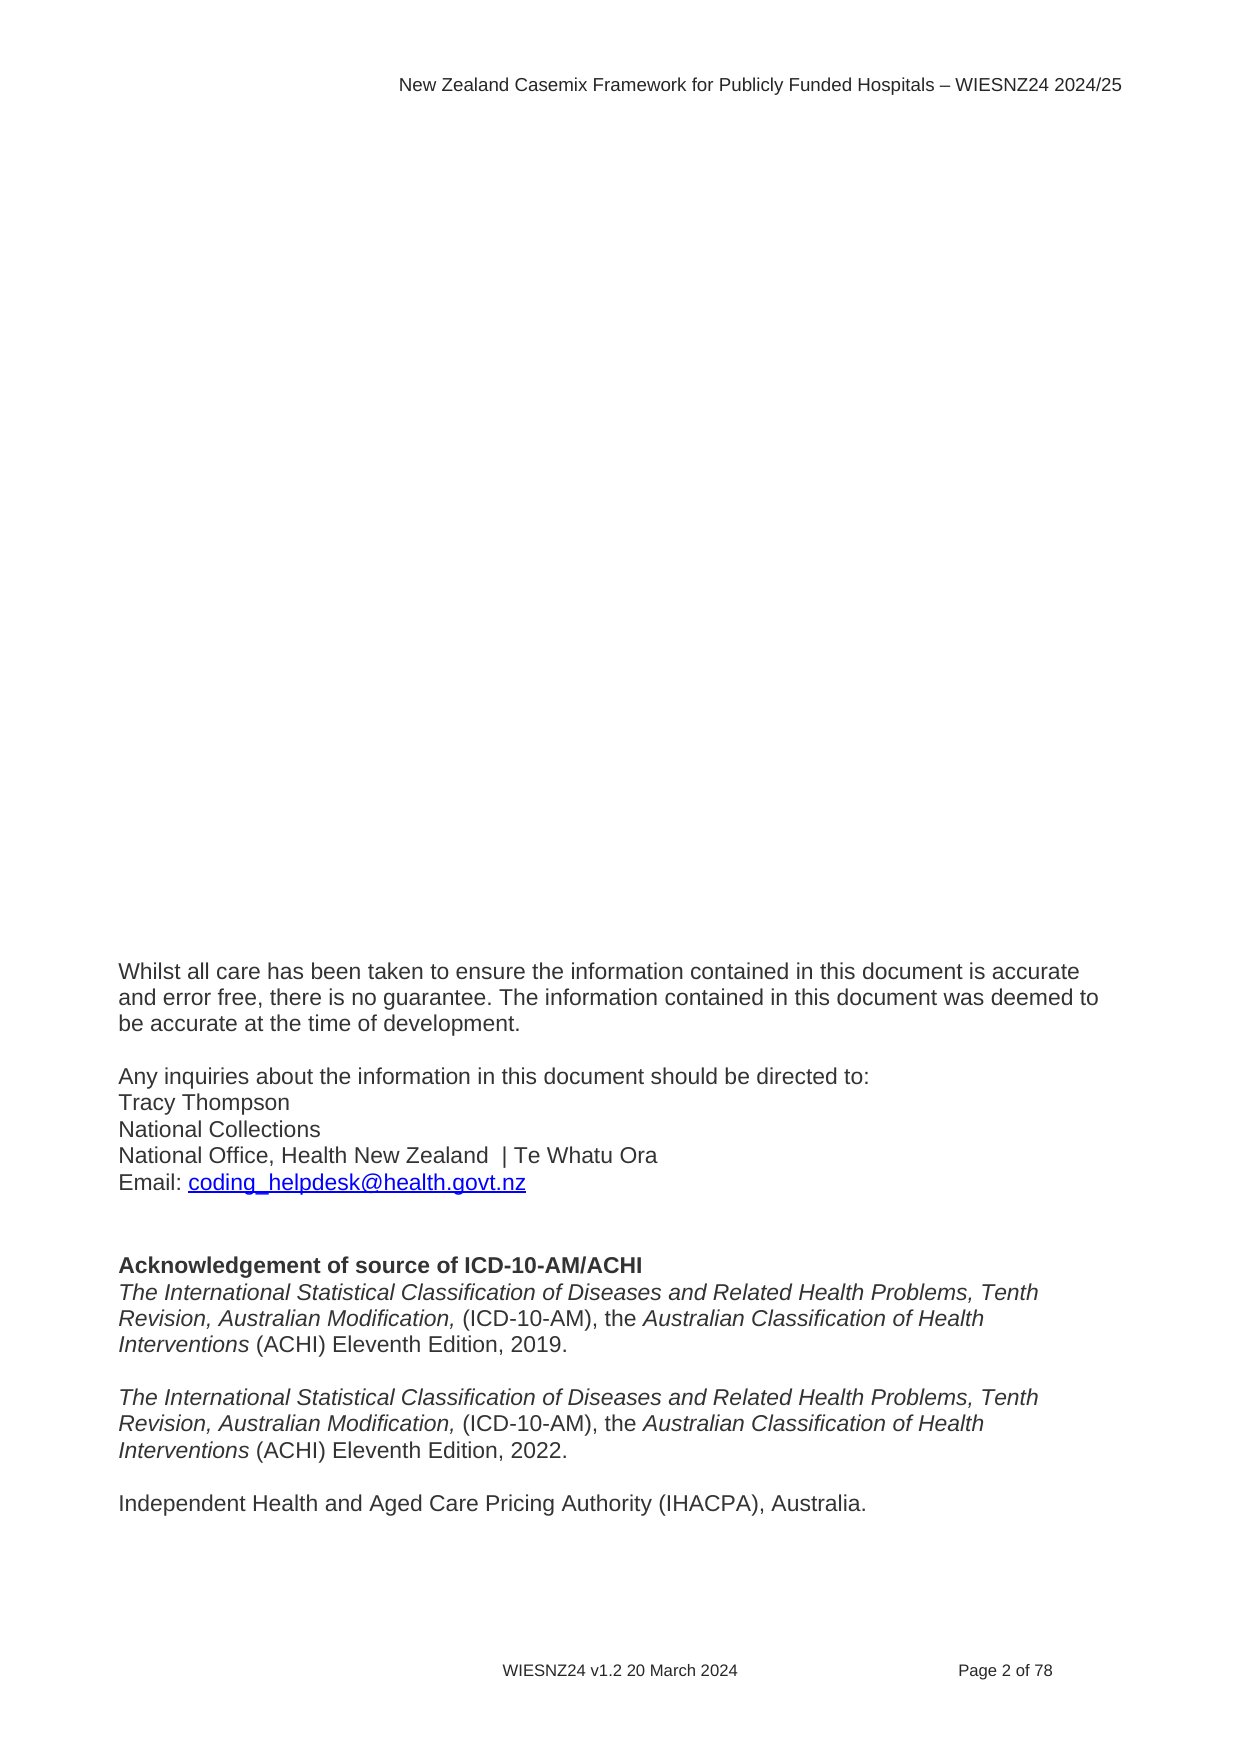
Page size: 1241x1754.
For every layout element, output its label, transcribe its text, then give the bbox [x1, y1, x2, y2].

text Any inquiries about the information in this document should be directed to: [118, 1063, 1107, 1089]
text Whilst all care has been taken to ensure the information contained in this document is accurate and error free, there is no guarantee. The information contained in this document was deemed to be accurate at the time of development. [118, 958, 1107, 1037]
text Tracy Thompson [118, 1089, 1107, 1116]
text Independent Health and Aged Care Pricing Authority (IHACPA), Australia. [118, 1489, 1122, 1516]
text National Collections [118, 1116, 1107, 1142]
text Acknowledgement of source of ICD-10-AM/ACHI [118, 1252, 1122, 1279]
text National Office, Health New Zealand | Te Whatu Ora [118, 1142, 1107, 1168]
text The International Statistical Classification of Diseases and Related Health Problems, Tenth Revision, Australian Modification, (ICD-10-AM), the Australian Classification of Health Interventions (ACHI) Eleventh Edition, 2022. [118, 1384, 1122, 1463]
text Email: coding_helpdesk@health.govt.nz [118, 1168, 1107, 1195]
text The International Statistical Classification of Diseases and Related Health Problems, Tenth Revision, Australian Modification, (ICD-10-AM), the Australian Classification of Health Interventions (ACHI) Eleventh Edition, 2019. [118, 1279, 1122, 1358]
